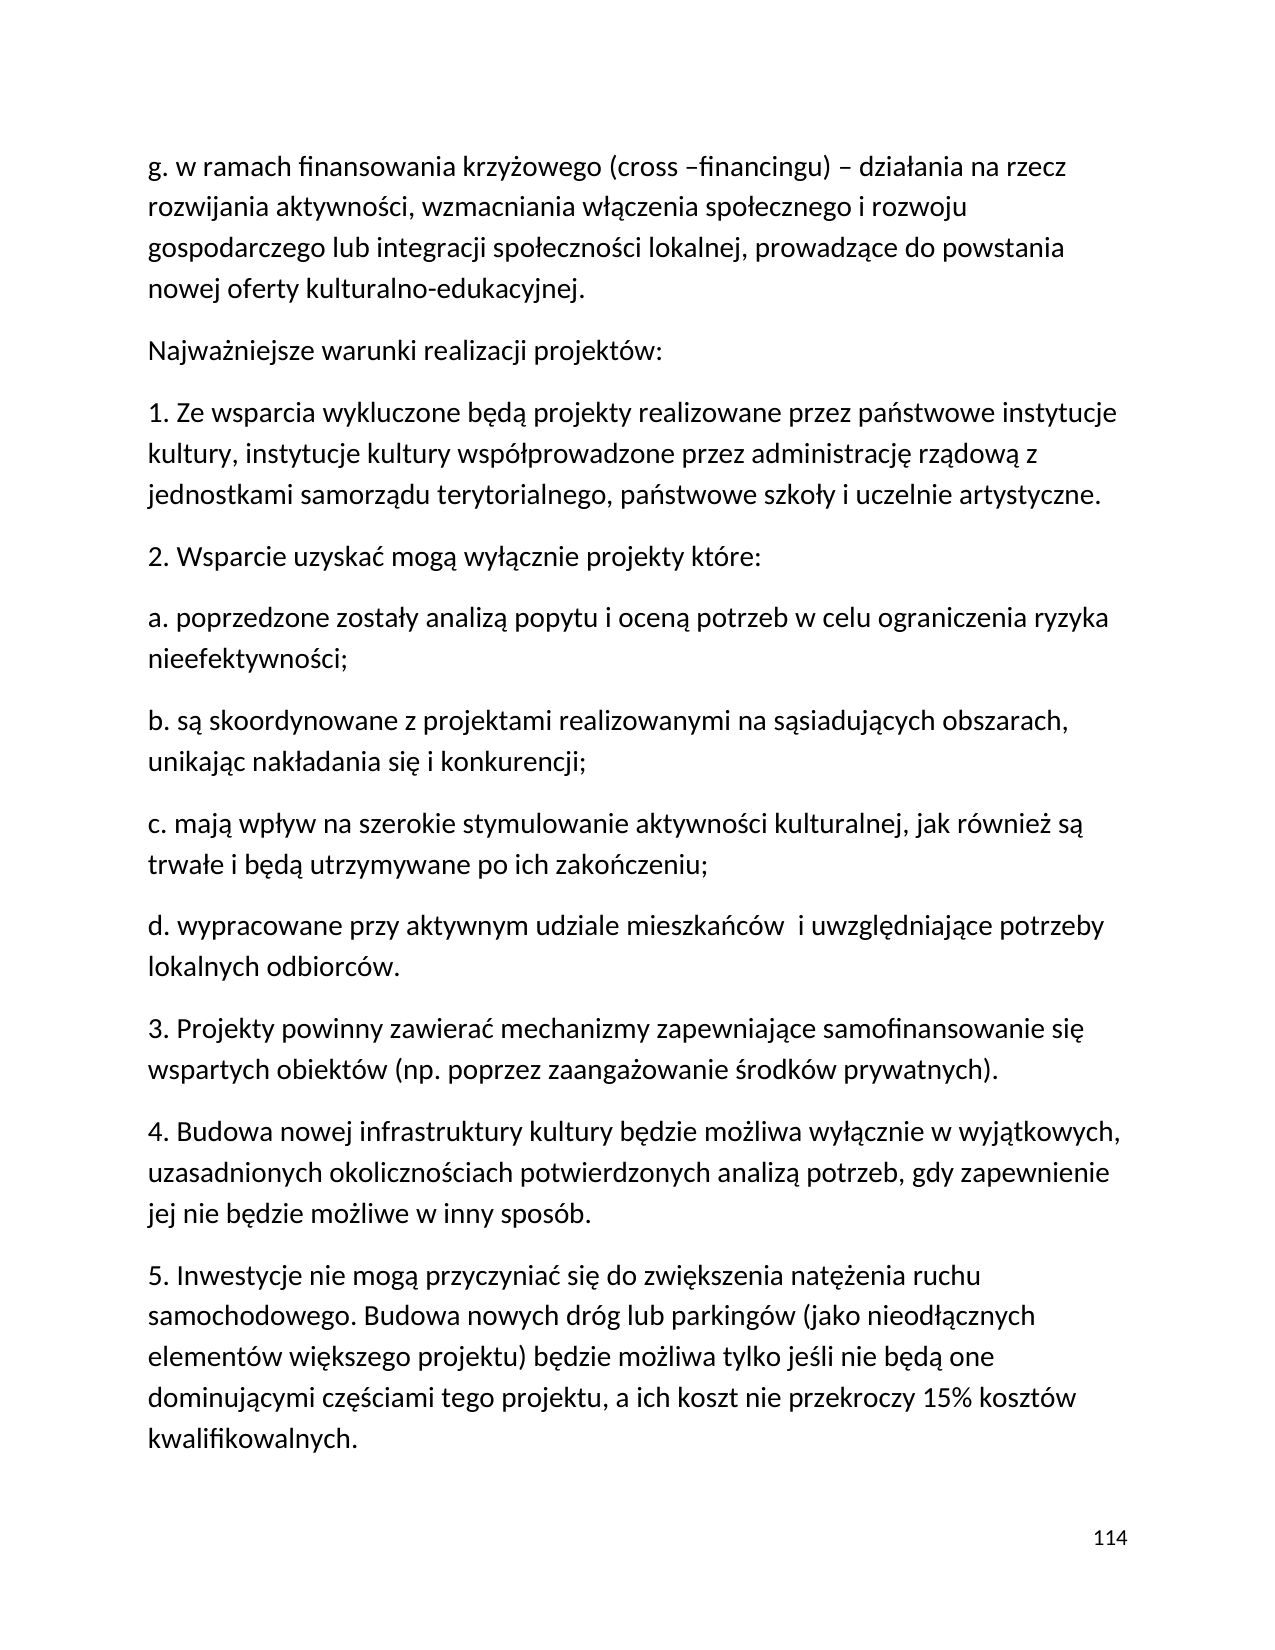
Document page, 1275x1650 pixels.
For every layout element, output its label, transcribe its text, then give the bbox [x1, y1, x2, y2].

text c. mają wpływ na szerokie stymulowanie aktywności kulturalnej, jak również są trwałe i będą utrzymywane po ich zakończeniu; [148, 805, 1127, 881]
text a. poprzedzone zostały analizą popytu i oceną potrzeb w celu ograniczenia ryzyka nieefektywności; [148, 599, 1127, 676]
text Najważniejsze warunki realizacji projektów: [148, 332, 1127, 368]
text 3. Projekty powinny zawierać mechanizmy zapewniające samofinansowanie się wspartych obiektów (np. poprzez zaangażowanie środków prywatnych). [148, 1010, 1127, 1087]
text d. wypracowane przy aktywnym udziale mieszkańców i uwzględniające potrzeby lokalnych odbiorców. [148, 907, 1127, 984]
text 4. Budowa nowej infrastruktury kultury będzie możliwa wyłącznie w wyjątkowych, uzasadnionych okolicznościach potwierdzonych analizą potrzeb, gdy zapewnienie jej nie będzie możliwe w inny sposób. [148, 1113, 1127, 1230]
text 1. Ze wsparcia wykluczone będą projekty realizowane przez państwowe instytucje kultury, instytucje kultury współprowadzone przez administrację rządową z jednostkami samorządu terytorialnego, państwowe szkoły i uczelnie artystyczne. [148, 394, 1127, 511]
text g. w ramach finansowania krzyżowego (cross –financingu) – działania na rzecz rozwijania aktywności, wzmacniania włączenia społecznego i rozwoju gospodarczego lub integracji społeczności lokalnej, prowadzące do powstania nowej oferty kulturalno-edukacyjnej. [148, 148, 1127, 306]
text 2. Wsparcie uzyskać mogą wyłącznie projekty które: [148, 538, 1127, 573]
text b. są skoordynowane z projektami realizowanymi na sąsiadujących obszarach, unikając nakładania się i konkurencji; [148, 702, 1127, 779]
text 5. Inwestycje nie mogą przyczyniać się do zwiększenia natężenia ruchu samochodowego. Budowa nowych dróg lub parkingów (jako nieodłącznych elementów większego projektu) będzie możliwa tylko jeśli nie będą one dominującymi częściami tego projektu, a ich koszt nie przekroczy 15% kosztów kwalifikowalnych. [148, 1257, 1127, 1456]
